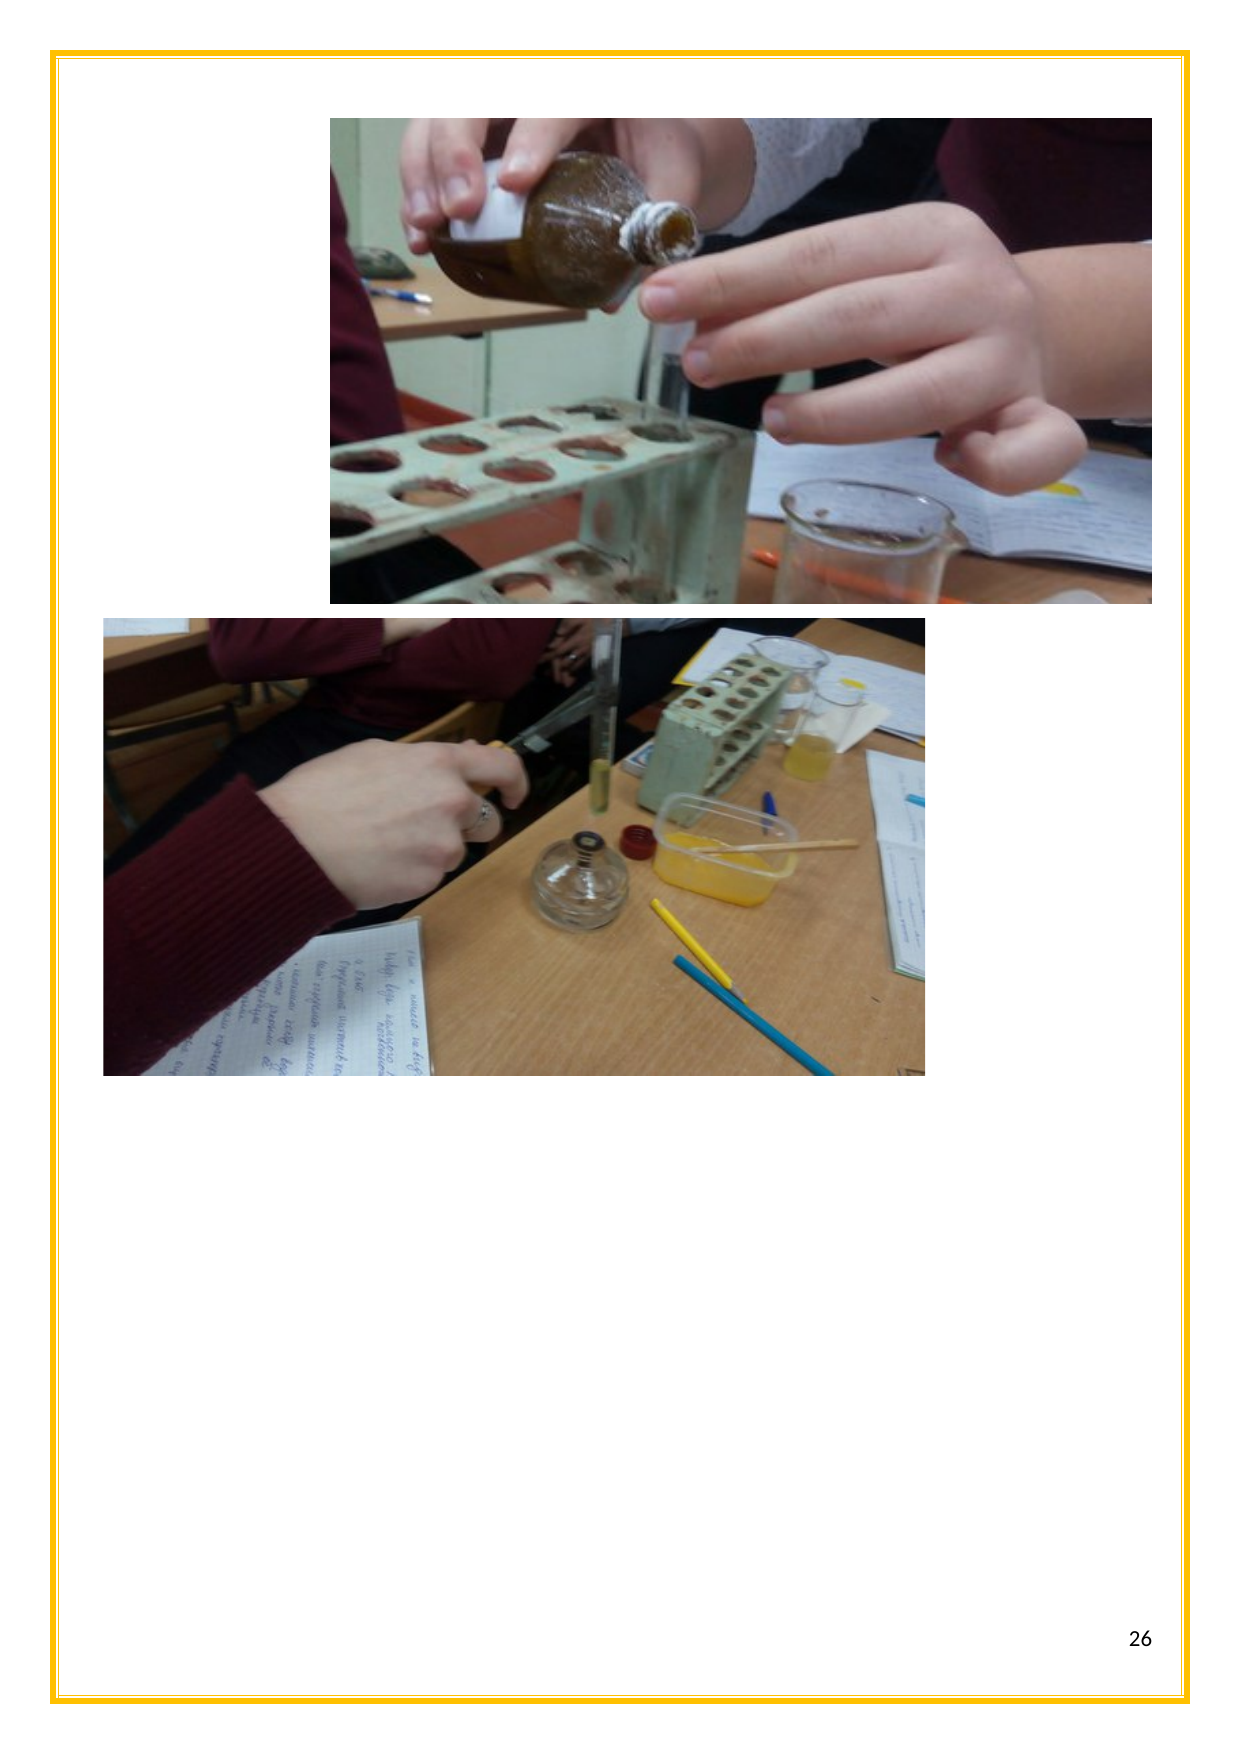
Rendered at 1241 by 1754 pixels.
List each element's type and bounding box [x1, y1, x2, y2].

picture [330, 118, 1152, 604]
picture [103, 618, 926, 1076]
